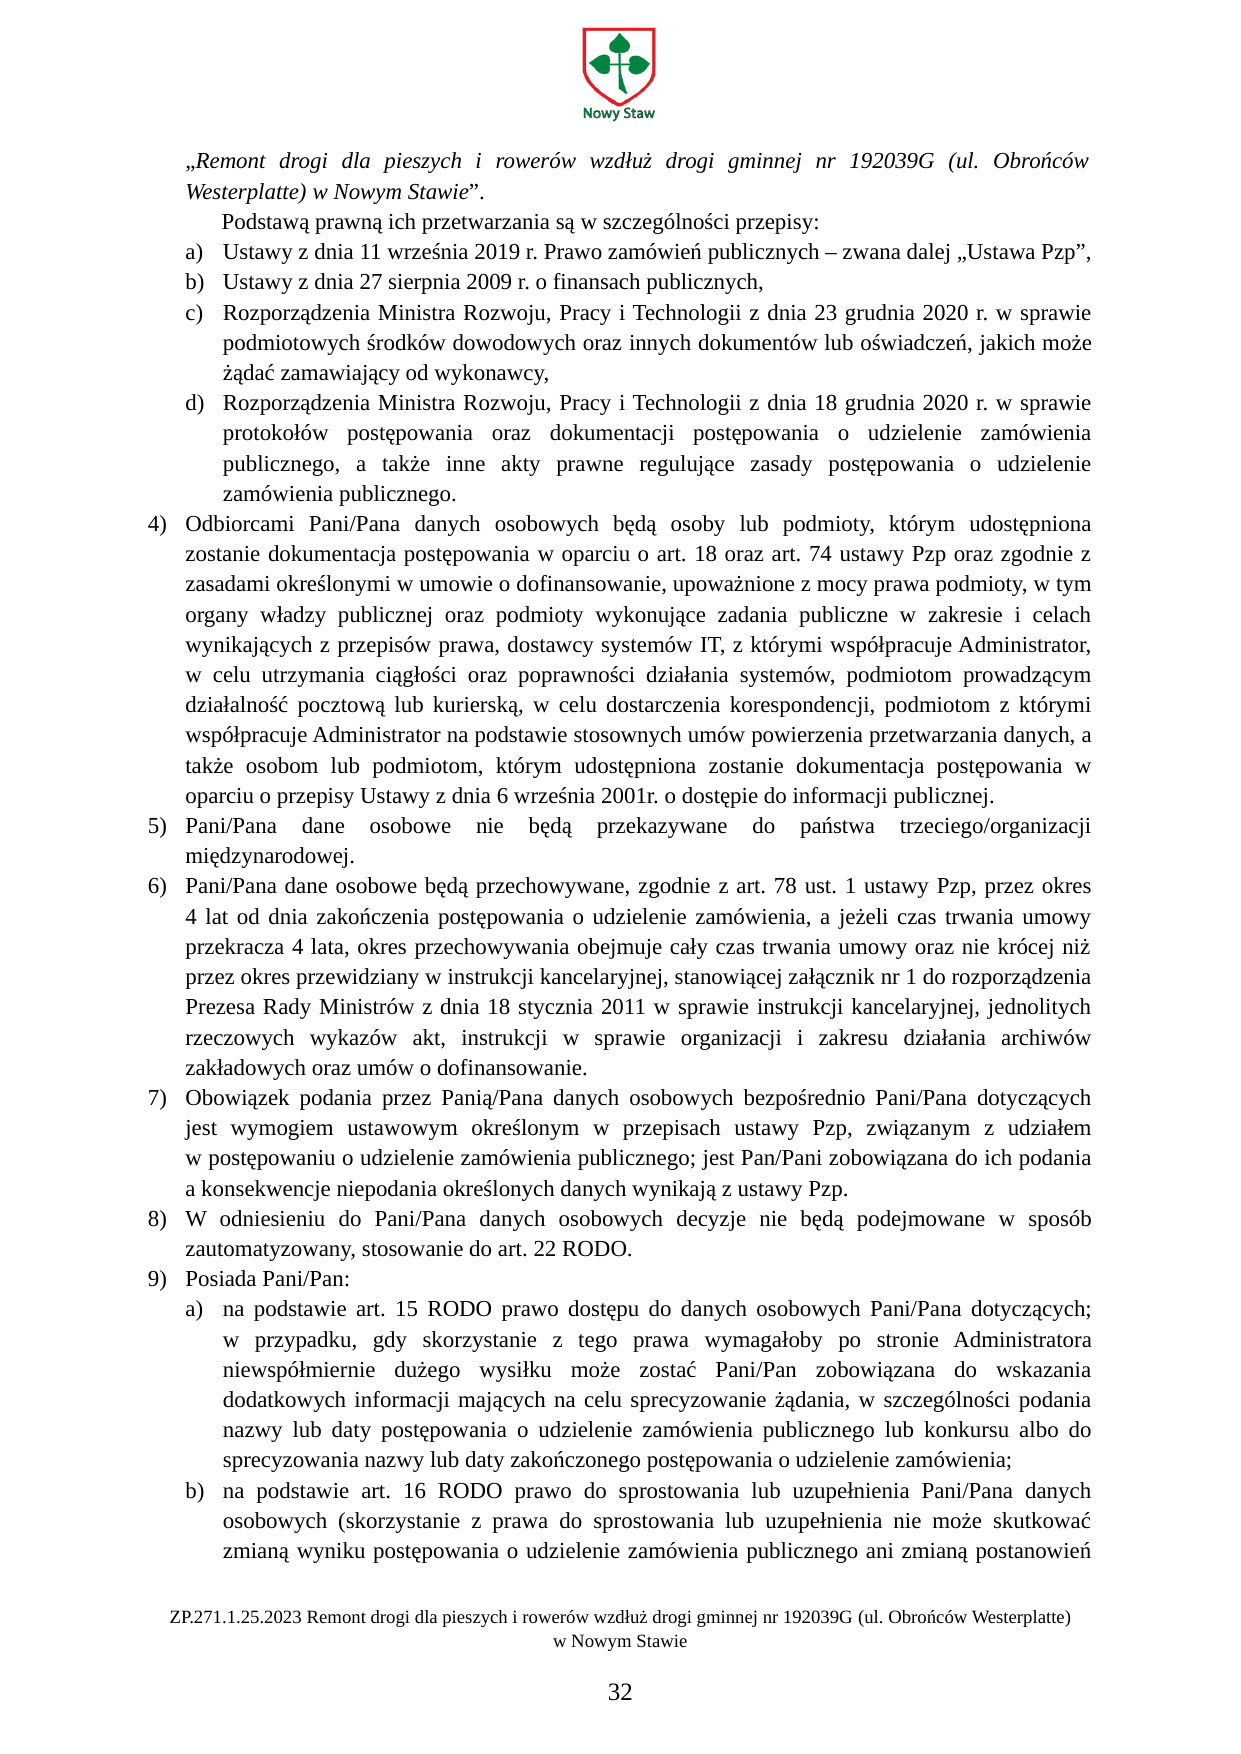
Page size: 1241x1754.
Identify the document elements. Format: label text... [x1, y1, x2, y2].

text Podstawą prawną ich przetwarzania są w szczególności przepisy: [148, 208, 1093, 234]
list Pani/Pana dane osobowe nie będą przekazywane do państwa trzeciego/organizacji międzynarodowej. [148, 812, 1093, 869]
list Posiada Pani/Pan: [148, 1265, 1093, 1292]
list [148, 148, 1093, 204]
list na podstawie art. 15 RODO prawo dostępu do danych osobowych Pani/Pana dotyczących; w przypadku, gdy skorzystanie z tego prawa wymagałoby po stronie Administratora niewspółmiernie dużego wysiłku może zostać Pani/Pan zobowiązana do wskazania dodatkowych informacji mających na celu sprecyzowanie żądania, w szczególności podania nazwy lub daty postępowania o udzielenie zamówienia publicznego lub konkursu albo do sprecyzowania nazwy lub daty zakończonego postępowania o udzielenie zamówienia; [185, 1296, 1093, 1473]
list Obowiązek podania przez Panią/Pana danych osobowych bezpośrednio Pani/Pana dotyczących jest wymogiem ustawowym określonym w przepisach ustawy Pzp, związanym z udziałem w postępowaniu o udzielenie zamówienia publicznego; jest Pan/Pani zobowiązana do ich podania a konsekwencje niepodania określonych danych wynikają z ustawy Pzp. [148, 1084, 1093, 1201]
picture [573, 23, 667, 124]
list Ustawy z dnia 11 września 2019 r. Prawo zamówień publicznych – zwana dalej „Ustawa Pzp”, [185, 238, 1093, 264]
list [185, 1477, 1093, 1563]
list W odniesieniu do Pani/Pana danych osobowych decyzje nie będą podejmowane w sposób zautomatyzowany, stosowanie do art. 22 RODO. [148, 1205, 1093, 1261]
list Odbiorcami Pani/Pana danych osobowych będą osoby lub podmioty, którym udostępniona zostanie dokumentacja postępowania w oparciu o art. 18 oraz art. 74 ustawy Pzp oraz zgodnie z zasadami określonymi w umowie o dofinansowanie, upoważnione z mocy prawa podmioty, w tym organy władzy publicznej oraz podmioty wykonujące zadania publiczne w zakresie i celach wynikających z przepisów prawa, dostawcy systemów IT, z którymi współpracuje Administrator, w celu utrzymania ciągłości oraz poprawności działania systemów, podmiotom prowadzącym działalność pocztową lub kurierską, w celu dostarczenia korespondencji, podmiotom z którymi współpracuje Administrator na podstawie stosownych umów powierzenia przetwarzania danych, a także osobom lub podmiotom, którym udostępniona zostanie dokumentacja postępowania w oparciu o przepisy Ustawy z dnia 6 września 2001r. o dostępie do informacji publicznej. [148, 510, 1093, 808]
list Pani/Pana dane osobowe będą przechowywane, zgodnie z art. 78 ust. 1 ustawy Pzp, przez okres 4 lat od dnia zakończenia postępowania o udzielenie zamówienia, a jeżeli czas trwania umowy przekracza 4 lata, okres przechowywania obejmuje cały czas trwania umowy oraz nie krócej niż przez okres przewidziany w instrukcji kancelaryjnej, stanowiącej załącznik nr 1 do rozporządzenia Prezesa Rady Ministrów z dnia 18 stycznia 2011 w sprawie instrukcji kancelaryjnej, jednolitych rzeczowych wykazów akt, instrukcji w sprawie organizacji i zakresu działania archiwów zakładowych oraz umów o dofinansowanie. [148, 873, 1093, 1080]
list Ustawy z dnia 27 sierpnia 2009 r. o finansach publicznych, [185, 268, 1093, 295]
list Rozporządzenia Ministra Rozwoju, Pracy i Technologii z dnia 18 grudnia 2020 r. w sprawie protokołów postępowania oraz dokumentacji postępowania o udzielenie zamówienia publicznego, a także inne akty prawne regulujące zasady postępowania o udzielenie zamówienia publicznego. [185, 389, 1093, 506]
list Rozporządzenia Ministra Rozwoju, Pracy i Technologii z dnia 23 grudnia 2020 r. w sprawie podmiotowych środków dowodowych oraz innych dokumentów lub oświadczeń, jakich może żądać zamawiający od wykonawcy, [185, 299, 1093, 385]
